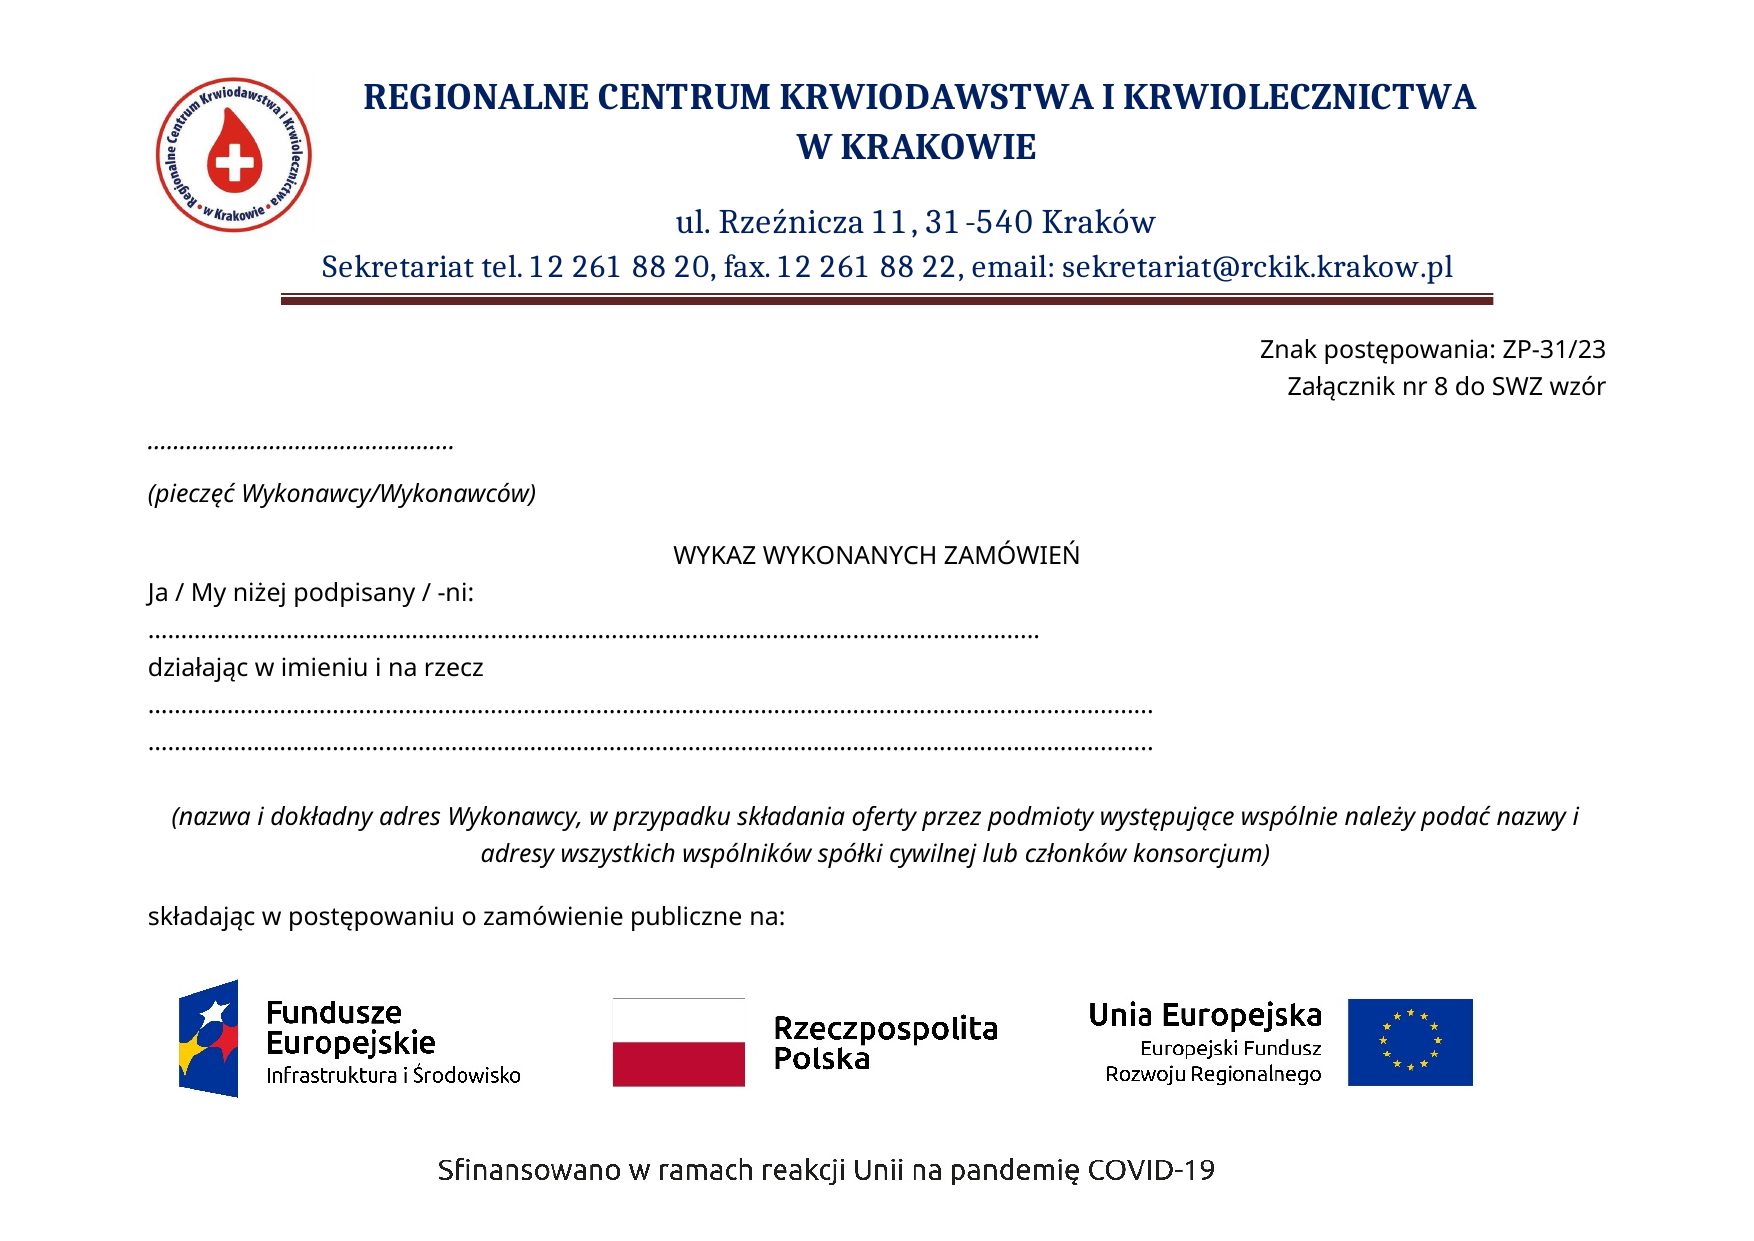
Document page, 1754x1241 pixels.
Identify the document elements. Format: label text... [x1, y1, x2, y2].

text (pieczęć Wykonawcy/Wykonawców) [148, 476, 1606, 510]
subtitle WYKAZ WYKONANYCH ZAMÓWIEŃ [148, 538, 1606, 572]
text ……………………………………………................................................................................... [148, 612, 1606, 646]
text …………………………………………………………………………………………………......................................... [148, 687, 1606, 721]
text działając w imieniu i na rzecz [148, 649, 1606, 683]
text Znak postępowania: ZP-31/23 Załącznik nr 8 do SWZ wzór [221, 332, 1606, 403]
text ………………………………………… [148, 422, 1606, 456]
text Ja / My niżej podpisany / -ni: [148, 574, 1606, 608]
text składając w postępowaniu o zamówienie publiczne na: [148, 898, 1606, 933]
picture [147, 947, 1503, 1215]
text …………………………………………………………………………………………………......................................... [148, 724, 1606, 758]
text (nazwa i dokładny adres Wykonawcy, w przypadku składania oferty przez podmioty występujące wspólnie należy podać nazwy i adresy wszystkich wspólników spółki cywilnej lub członków konsorcjum) [148, 799, 1606, 870]
